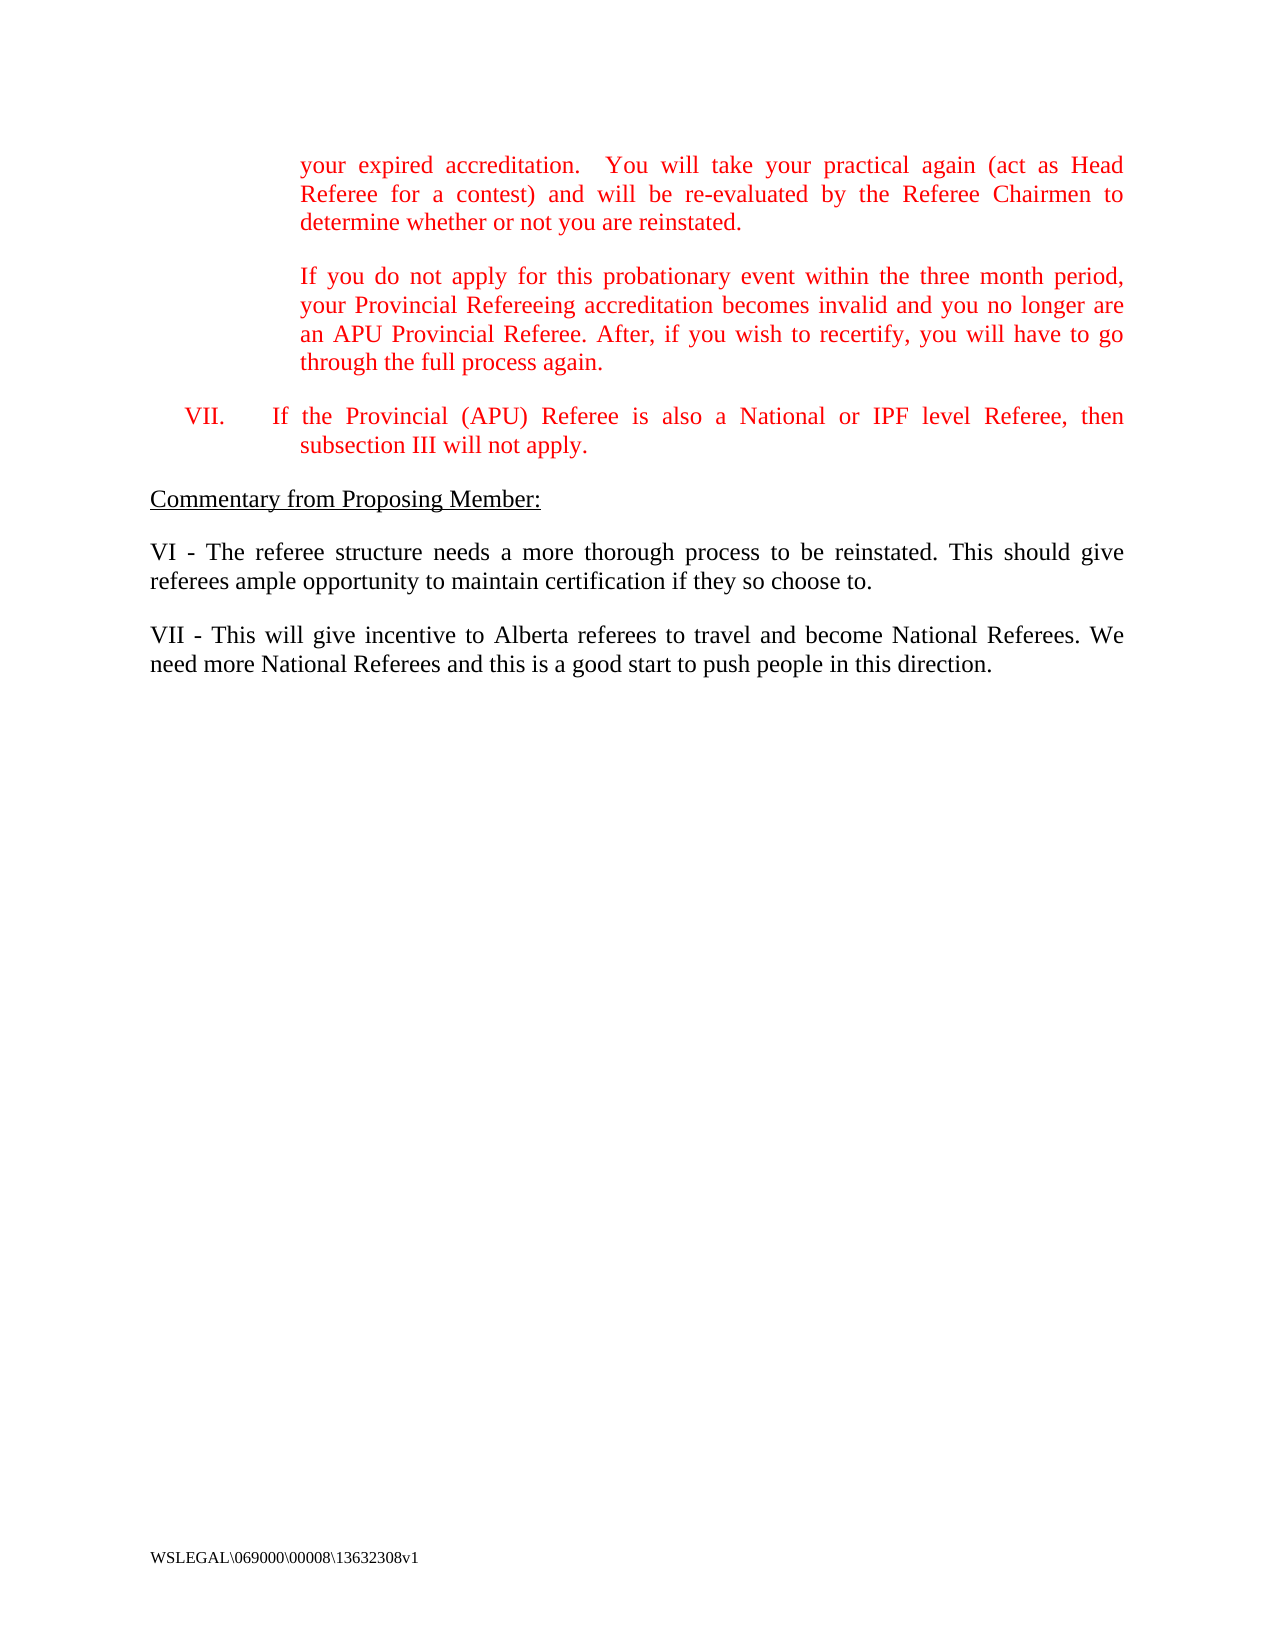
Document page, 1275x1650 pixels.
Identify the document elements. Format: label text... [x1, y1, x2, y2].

list Commentary from Proposing Member: [150, 484, 1125, 512]
text VII - This will give incentive to Alberta referees to travel and become National Referees. We need more National Referees and this is a good start to push people in this direction. [150, 620, 1125, 677]
list VI - The referee structure needs a more thorough process to be reinstated. This should give referees ample opportunity to maintain certification if they so choose to. [150, 537, 1125, 595]
list If the Provincial (APU) Referee is also a National or IPF level Referee, then subsection III will not apply. [225, 401, 1125, 459]
list If you do not apply for this probationary event within the three month period, your Provincial Refereeing accreditation becomes invalid and you no longer are an APU Provincial Referee. After, if you wish to recertify, you will have to go through the full process again. [300, 261, 1125, 376]
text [225, 150, 1125, 236]
